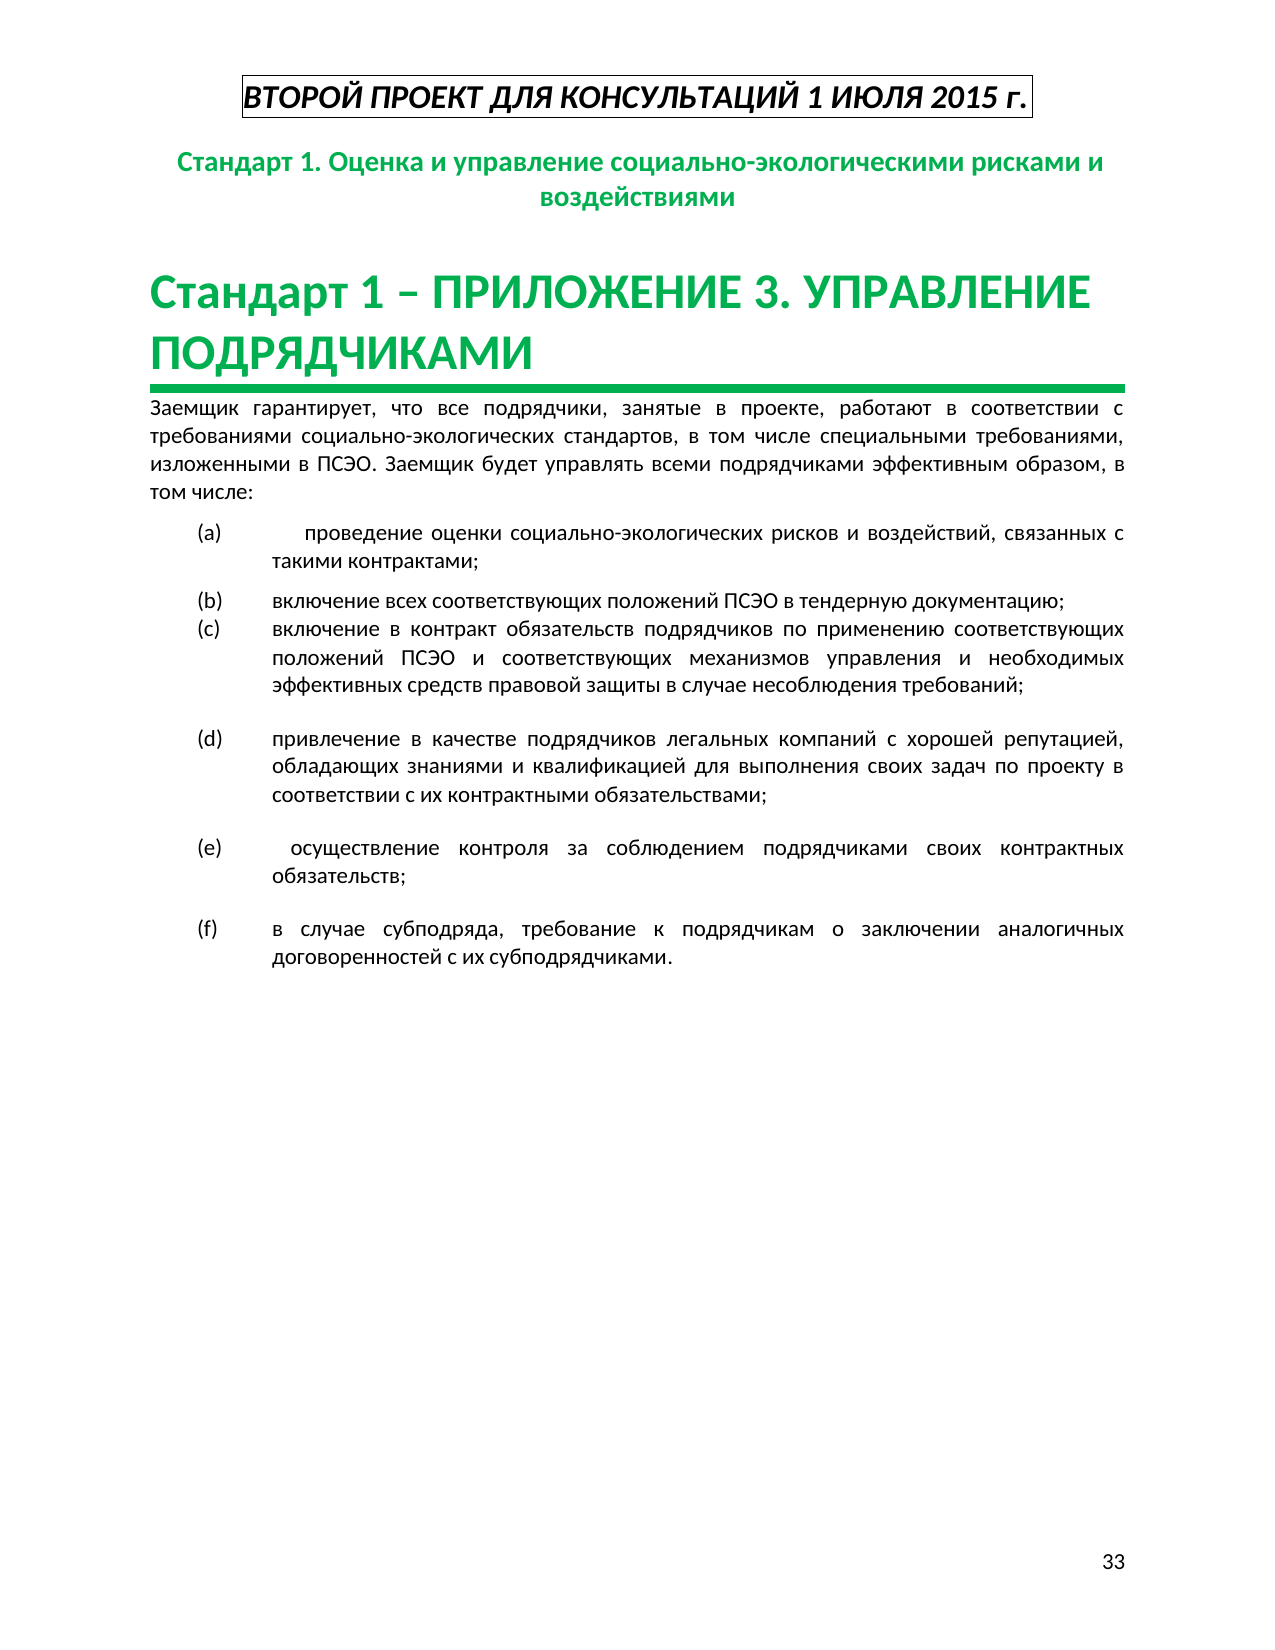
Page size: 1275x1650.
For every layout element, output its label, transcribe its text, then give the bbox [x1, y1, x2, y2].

list осуществление контроля за соблюдением подрядчиками своих контрактных обязательств; [197, 833, 1125, 889]
list привлечение в качестве подрядчиков легальных компаний с хорошей репутацией, обладающих знаниями и квалификацией для выполнения своих задач по проекту в соответствии с их контрактными обязательствами; [197, 724, 1125, 808]
list проведение оценки социально-экологических рисков и воздействий, связанных с такими контрактами; [197, 518, 1125, 574]
list включение в контракт обязательств подрядчиков по применению соответствующих положений ПСЭО и соответствующих механизмов управления и необходимых эффективных средств правовой защиты в случае несоблюдения требований; [197, 614, 1125, 699]
list включение всех соответствующих положений ПСЭО в тендерную документацию; [197, 587, 1125, 614]
text Заемщик гарантирует, что все подрядчики, занятые в проекте, работают в соответствии с требованиями социально-экологических стандартов, в том числе специальными требованиями, изложенными в ПСЭО. Заемщик будет управлять всеми подрядчиками эффективным образом, в том числе: [150, 393, 1125, 506]
list в случае субподряда, требование к подрядчикам о заключении аналогичных договоренностей с их субподрядчиками. [197, 914, 1125, 970]
subtitle Стандарт 1 – ПРИЛОЖЕНИЕ 3. УПРАВЛЕНИЕ ПОДРЯДЧИКАМИ [150, 260, 1125, 384]
